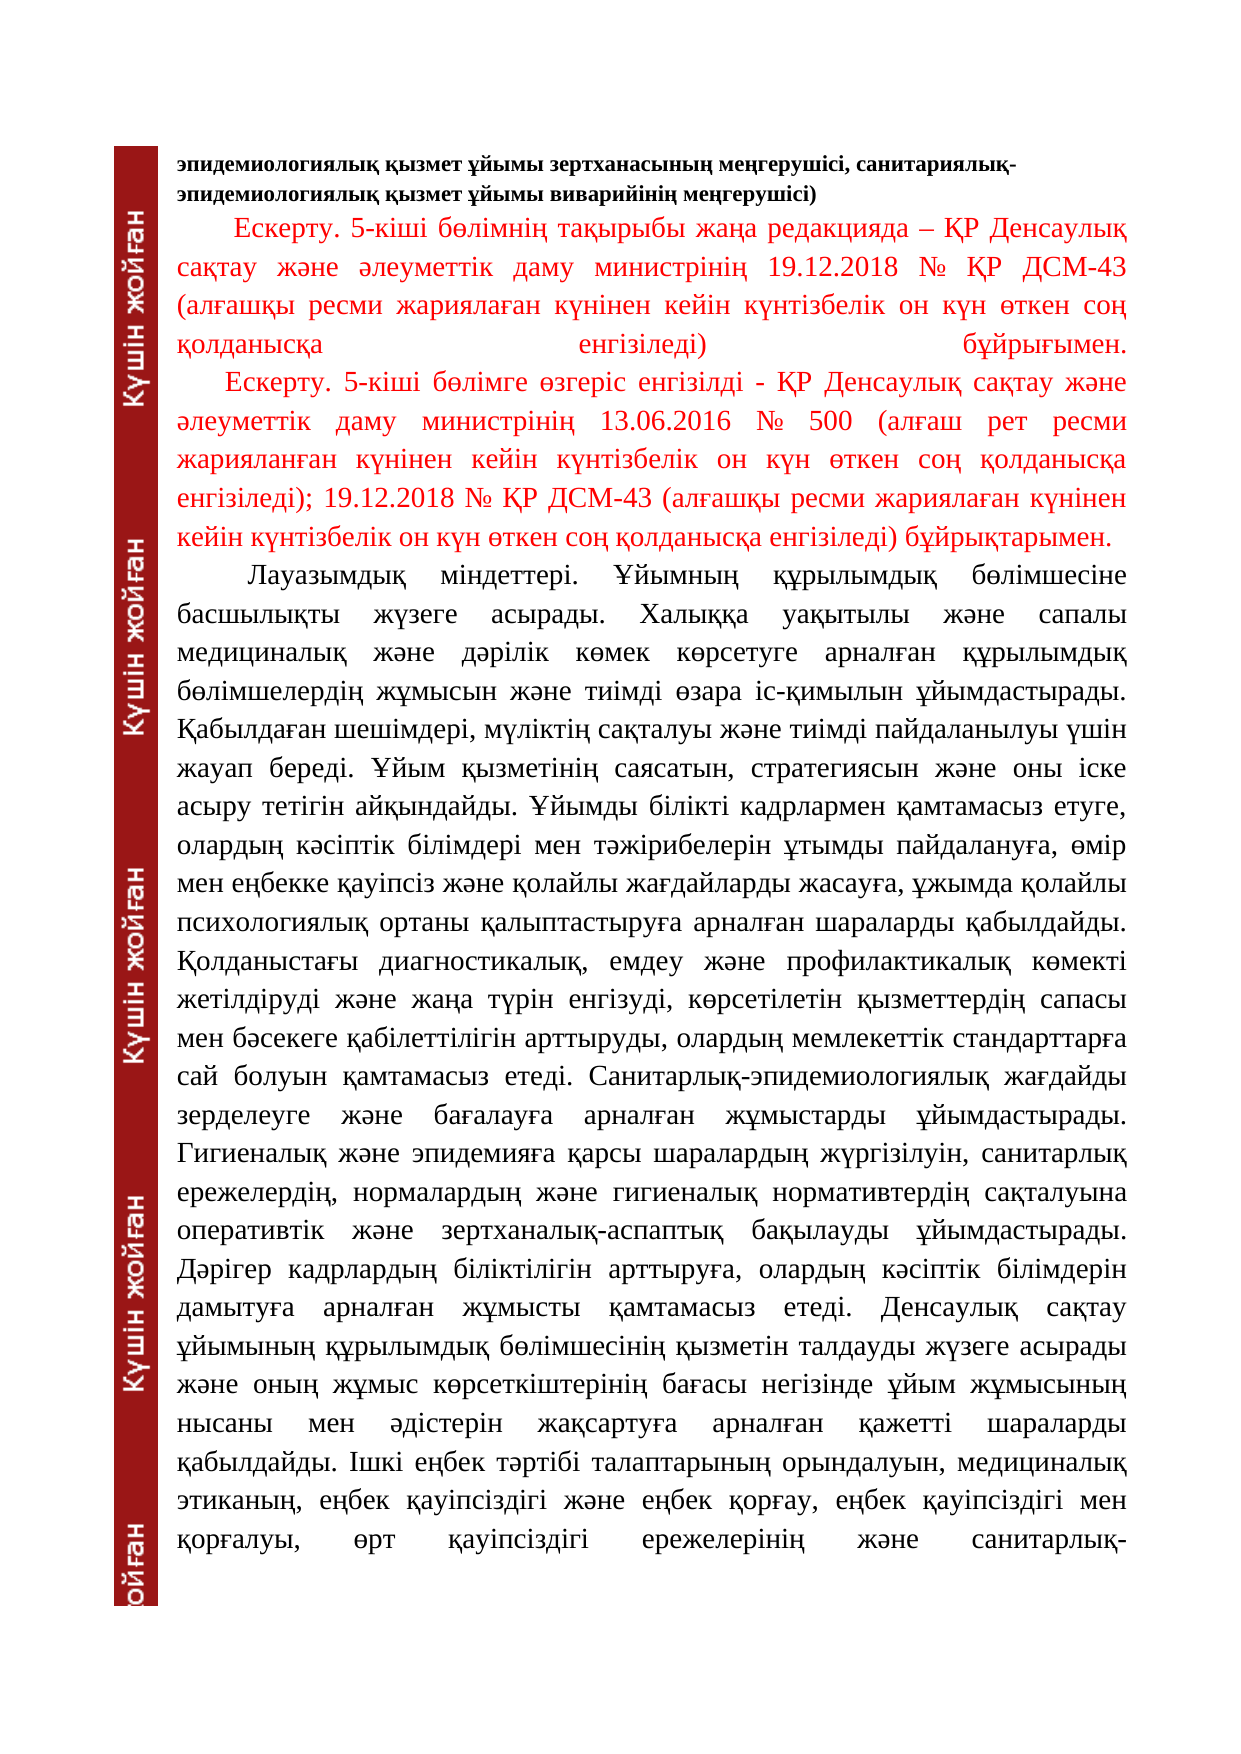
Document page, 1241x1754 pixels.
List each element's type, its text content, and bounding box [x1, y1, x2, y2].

text Ескерту. 5-кіші бөлімнің тақырыбы жаңа редакцияда – ҚР Денсаулық сақтау және әлеуметтік даму министрінің 19.12.2018 № ҚР ДСМ-43 (алғашқы ресми жариялаған күнінен кейін күнтізбелік он күн өткен соң қолданысқа енгізіледі) бұйрығымен. Ескерту. 5-кіші бөлімге өзгеріс енгізілді - ҚР Денсаулық сақтау және әлеуметтік даму министрінің 13.06.2016 № 500 (алғаш рет ресми жарияланған күнінен кейін күнтізбелік он күн өткен соң қолданысқа енгізіледі); 19.12.2018 № ҚР ДСМ-43 (алғашқы ресми жариялаған күнінен кейін күнтізбелік он күн өткен соң қолданысқа енгізіледі) бұйрықтарымен. [112, 210, 1128, 552]
picture [114, 552, 158, 557]
picture [114, 146, 158, 150]
picture [114, 1554, 158, 1606]
